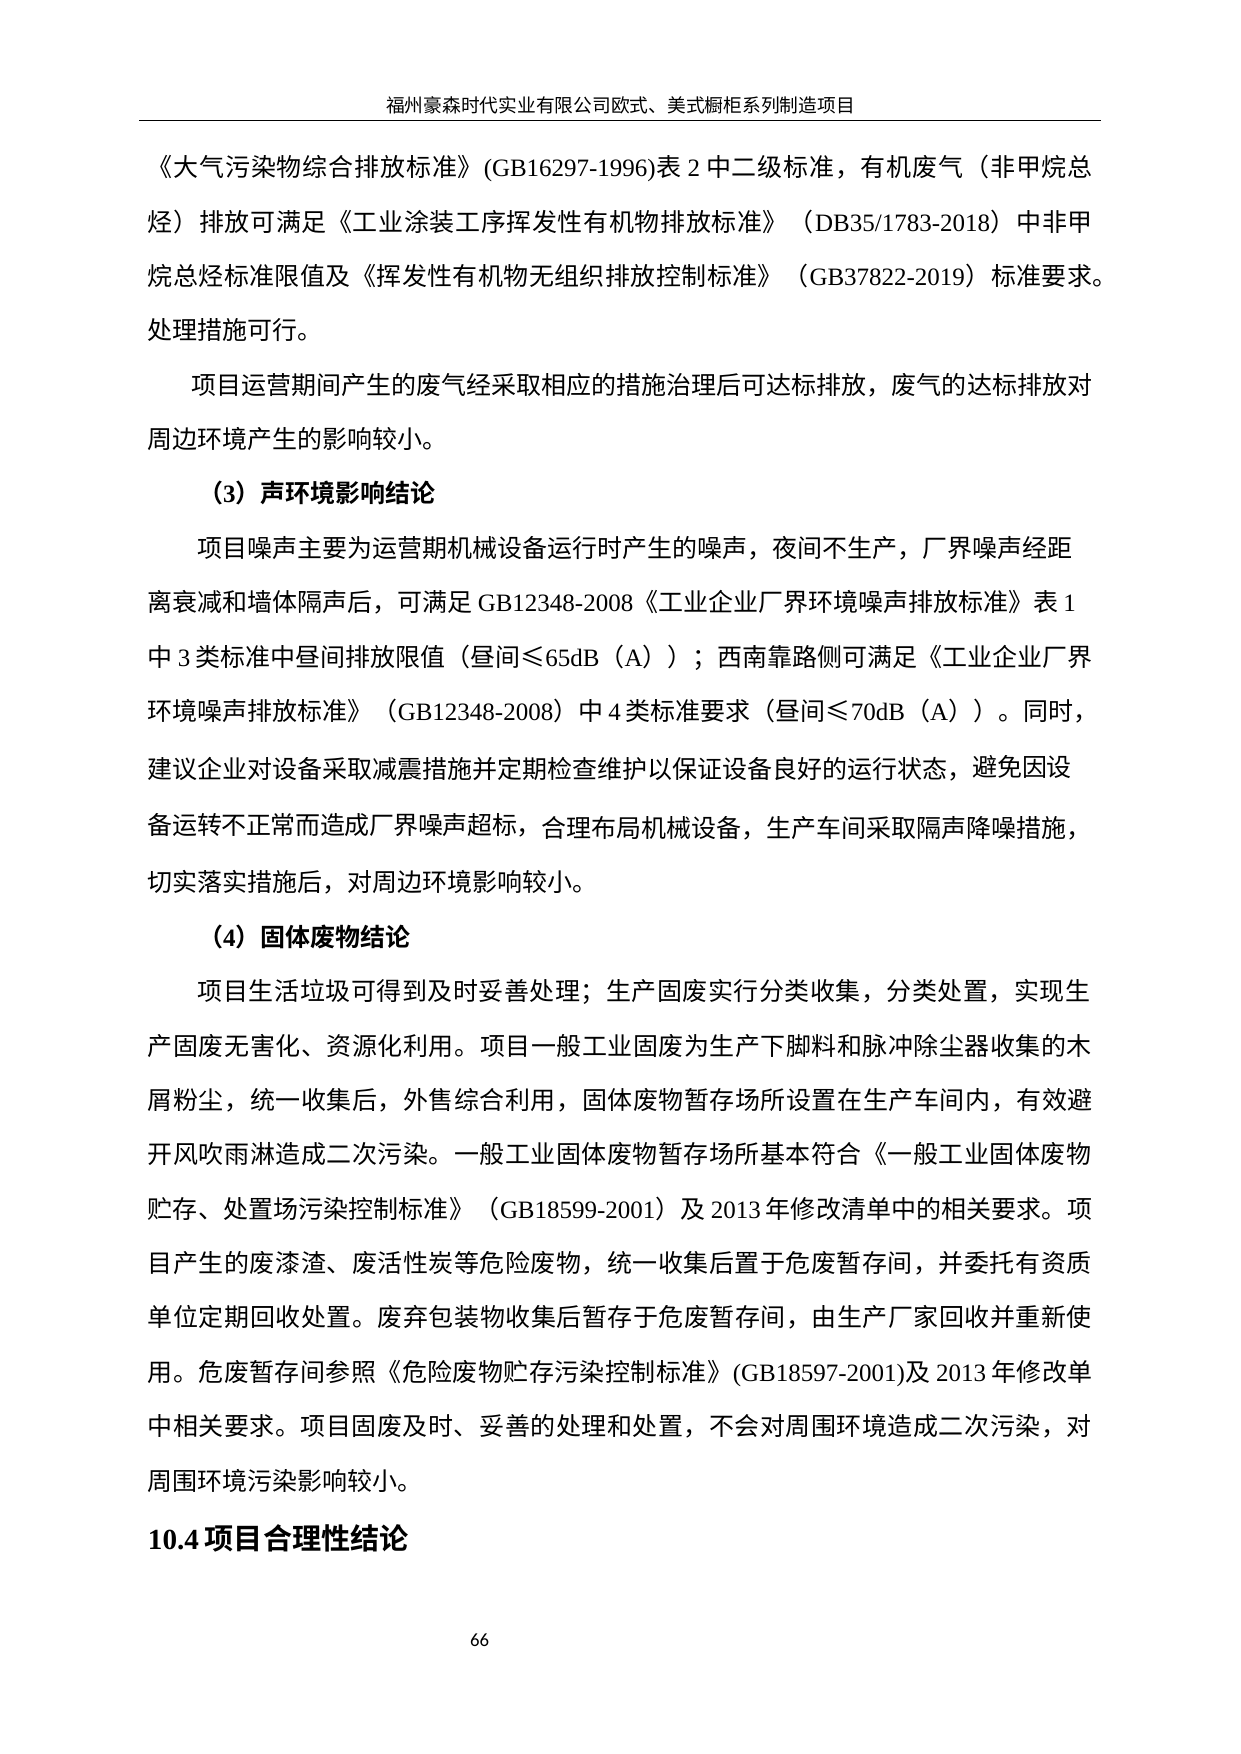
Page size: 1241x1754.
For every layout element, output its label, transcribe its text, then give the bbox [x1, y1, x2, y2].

text 项目生活垃圾可得到及时妥善处理；生产固废实行分类收集，分类处置，实现生产固废无害化、资源化利用。项目一般工业固废为生产下脚料和脉冲除尘器收集的木屑粉尘，统一收集后，外售综合利用，固体废物暂存场所设置在生产车间内，有效避开风吹雨淋造成二次污染。一般工业固体废物暂存场所基本符合《一般工业固体废物贮存、处置场污染控制标准》（GB18599-2001）及2013年修改清单中的相关要求。项目产生的废漆渣、废活性炭等危险废物，统一收集后置于危废暂存间，并委托有资质单位定期回收处置。废弃包装物收集后暂存于危废暂存间，由生产厂家回收并重新使用。危废暂存间参照《危险废物贮存污染控制标准》(GB18597-2001)及2013年修改单中相关要求。项目固废及时、妥善的处理和处置，不会对周围环境造成二次污染，对周围环境污染影响较小。 [148, 972, 1093, 1497]
text 10.4项目合理性结论 [148, 1515, 1093, 1558]
text （4）固体废物结论 [148, 917, 1093, 953]
text 项目运营期间产生的废气经采取相应的措施治理后可达标排放，废气的达标排放对周边环境产生的影响较小。 [148, 365, 1093, 456]
text （3）声环境影响结论 [148, 474, 1093, 510]
text 项目噪声主要为运营期机械设备运行时产生的噪声，夜间不生产，厂界噪声经距离衰减和墙体隔声后，可满足GB12348-2008《工业企业厂界环境噪声排放标准》表1中3类标准中昼间排放限值（昼间≤65dB（A））；西南靠路侧可满足《工业企业厂界环境噪声排放标准》（GB12348-2008）中4类标准要求（昼间≤70dB（A））。同时，建议企业对设备采取减震措施并定期检查维护以保证设备良好的运行状态，避免因设备运转不正常而造成厂界噪声超标，合理布局机械设备，生产车间采取隔声降噪措施，切实落实措施后，对周边环境影响较小。 [148, 528, 1093, 899]
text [148, 148, 1093, 347]
